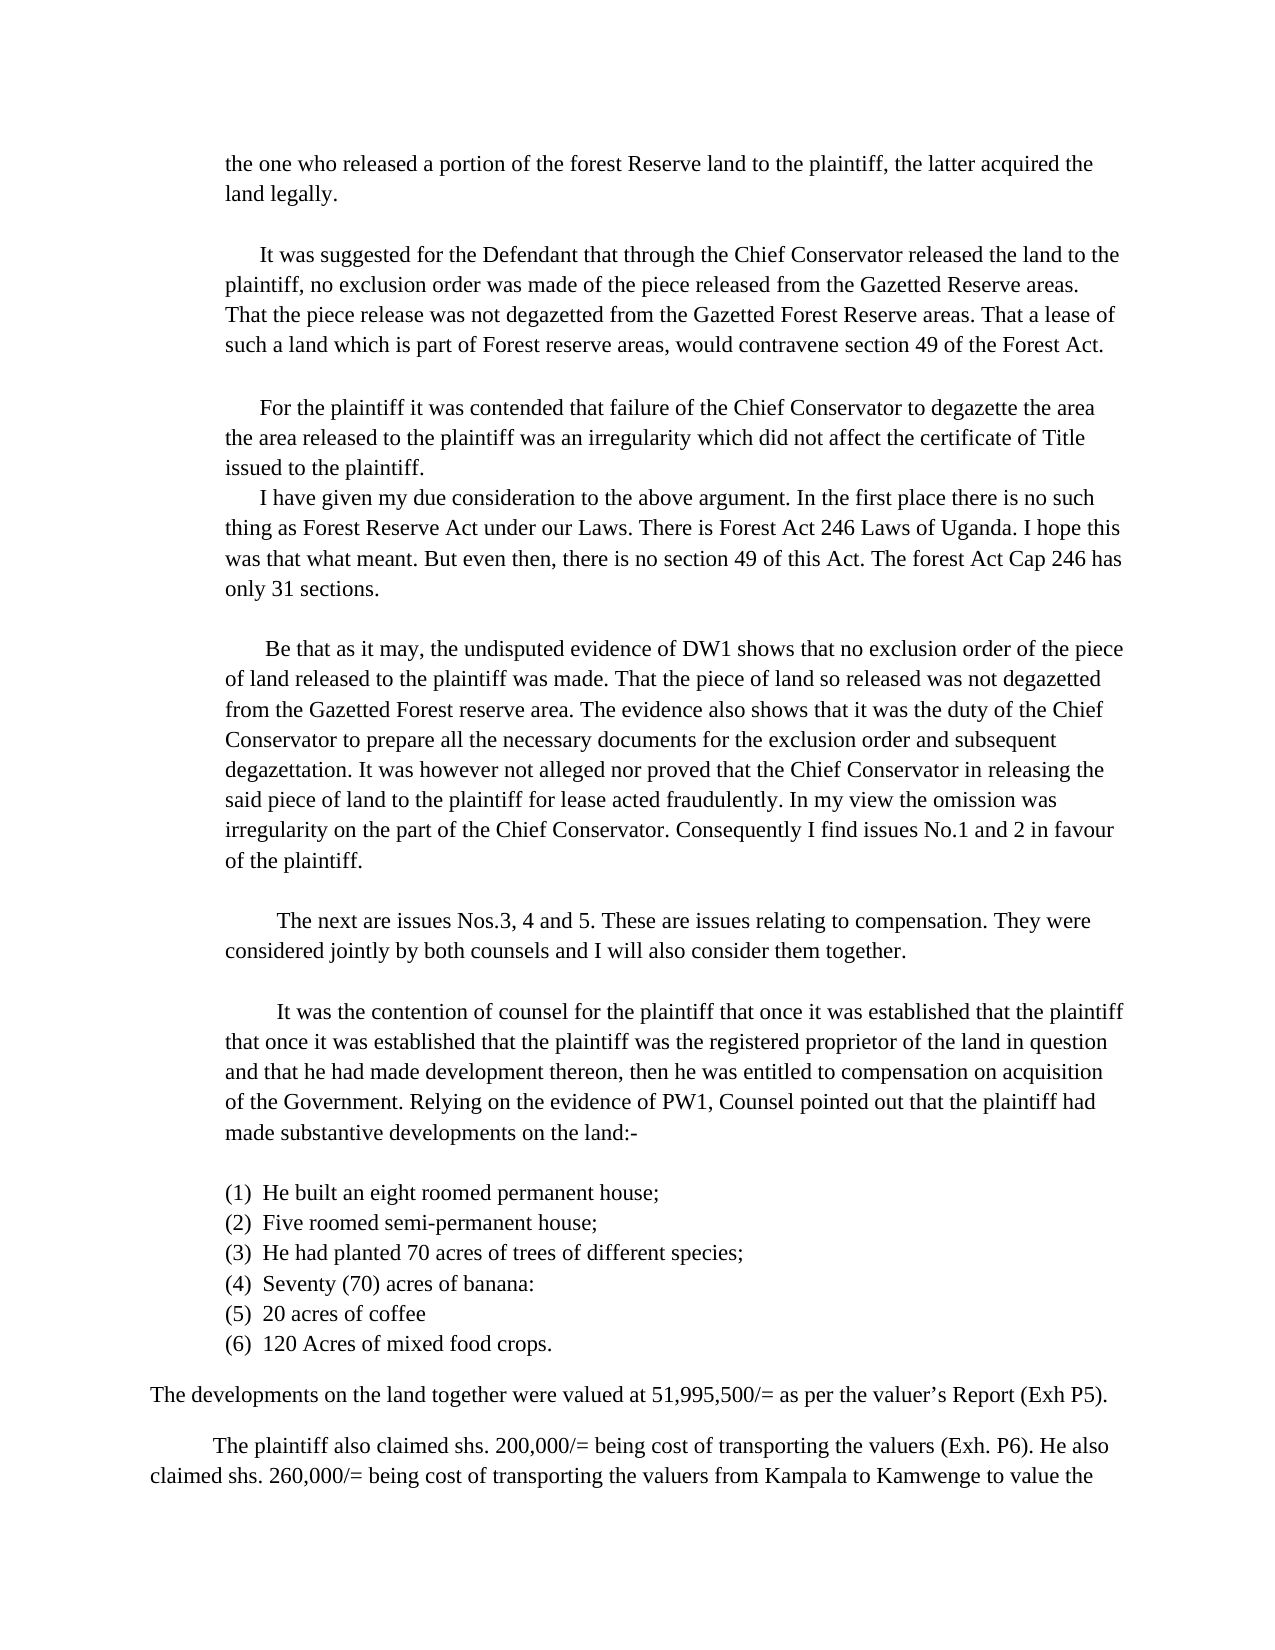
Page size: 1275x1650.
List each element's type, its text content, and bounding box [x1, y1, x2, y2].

list For the plaintiff it was contended that failure of the Chief Conservator to degazette the area the area released to the plaintiff was an irregularity which did not affect the certificate of Title issued to the plaintiff. [225, 394, 1125, 480]
list He had planted 70 acres of trees of different species; [225, 1239, 1125, 1266]
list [225, 150, 1125, 207]
list 120 Acres of mixed food crops. [225, 1330, 1125, 1356]
list Seventy (70) acres of banana: [225, 1270, 1125, 1296]
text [150, 1432, 1125, 1489]
list I have given my due consideration to the above argument. In the first place there is no such thing as Forest Reserve Act under our Laws. There is Forest Act 246 Laws of Uganda. I hope this was that what meant. But even then, there is no section 49 of this Act. The forest Act Cap 246 has only 31 sections. [225, 484, 1125, 601]
list It was suggested for the Defendant that through the Chief Conservator released the land to the plaintiff, no exclusion order was made of the piece released from the Gazetted Reserve areas. That the piece release was not degazetted from the Gazetted Forest Reserve areas. That a lease of such a land which is part of Forest reserve areas, would contravene section 49 of the Forest Act. [225, 241, 1125, 358]
list Five roomed semi-permanent house; [225, 1209, 1125, 1236]
text The developments on the land together were valued at 51,995,500/= as per the valuer’s Report (Exh P5). [150, 1381, 1125, 1407]
list The next are issues Nos.3, 4 and 5. These are issues relating to compensation. They were considered jointly by both counsels and I will also consider them together. [225, 907, 1125, 964]
list It was the contention of counsel for the plaintiff that once it was established that the plaintiff that once it was established that the plaintiff was the registered proprietor of the land in question and that he had made development thereon, then he was entitled to compensation on acquisition of the Government. Relying on the evidence of PW1, Counsel pointed out that the plaintiff had made substantive developments on the land:- [225, 998, 1125, 1145]
list Be that as it may, the undisputed evidence of DW1 shows that no exclusion order of the piece of land released to the plaintiff was made. That the piece of land so released was not degazetted from the Gazetted Forest reserve area. The evidence also shows that it was the duty of the Chief Conservator to prepare all the necessary documents for the exclusion order and subsequent degazettation. It was however not alleged nor proved that the Chief Conservator in releasing the said piece of land to the plaintiff for lease acted fraudulently. In my view the omission was irregularity on the part of the Chief Conservator. Consequently I find issues No.1 and 2 in favour of the plaintiff. [225, 635, 1125, 873]
list 20 acres of coffee [225, 1300, 1125, 1326]
list He built an eight roomed permanent house; [225, 1179, 1125, 1205]
